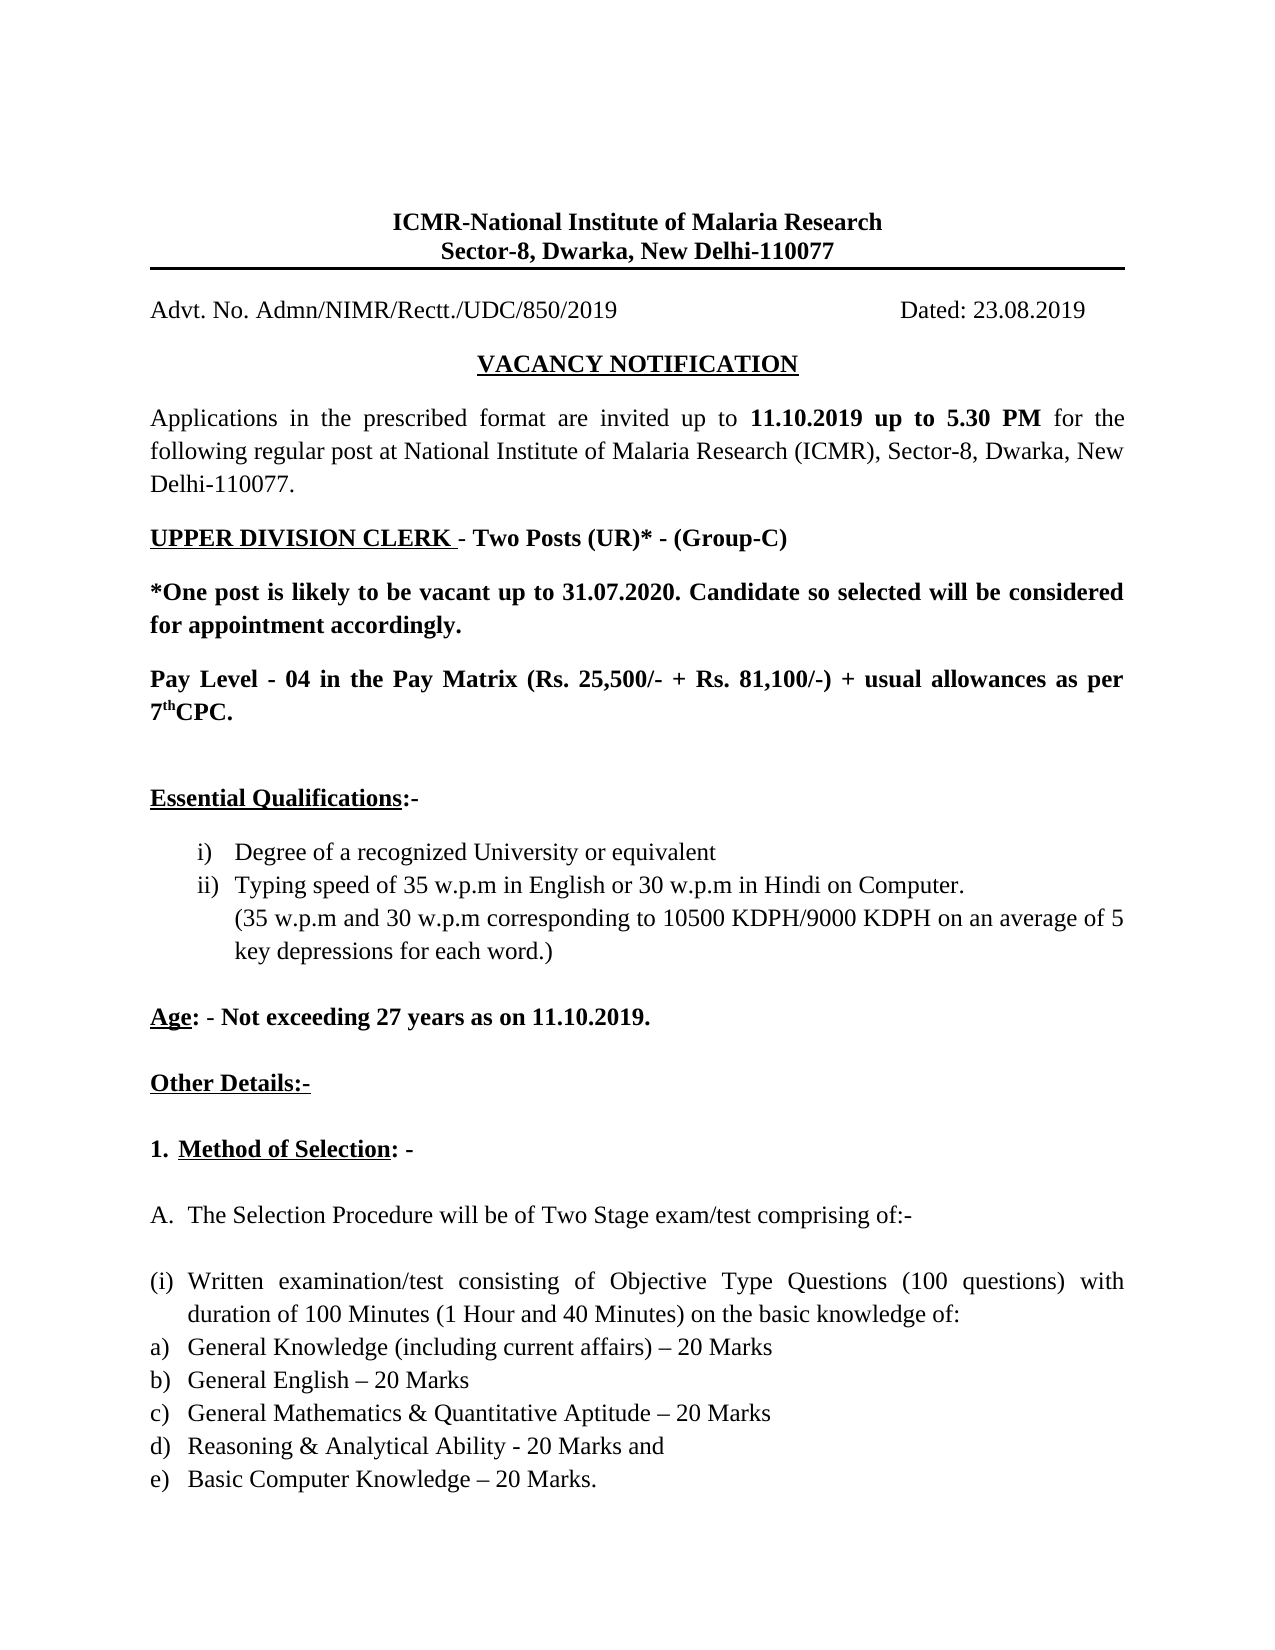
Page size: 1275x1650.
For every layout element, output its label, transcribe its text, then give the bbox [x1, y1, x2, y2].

text Pay Level - 04 in the Pay Matrix (Rs. 25,500/- + Rs. 81,100/-) + usual allowances as per 7thCPC. [150, 664, 1125, 725]
text Sector-8, Dwarka, New Delhi-110077 [150, 236, 1125, 267]
text ICMR-National Institute of Malaria Research [150, 207, 1125, 236]
text UPPER DIVISION CLERK - Two Posts (UR)* - (Group-C) [150, 523, 1125, 552]
list General Mathematics & Quantitative Aptitude – 20 Marks [150, 1398, 1125, 1427]
text Advt. No. Admn/NIMR/Rectt./UDC/850/2019 Dated: 23.08.2019 [150, 295, 1125, 324]
list Reasoning & Analytical Ability - 20 Marks and [150, 1431, 1125, 1460]
list The Selection Procedure will be of Two Stage exam/test comprising of:- [150, 1200, 1125, 1228]
list General English – 20 Marks [150, 1365, 1125, 1394]
list General Knowledge (including current affairs) – 20 Marks [150, 1332, 1125, 1361]
list Method of Selection: - [150, 1134, 1125, 1162]
text Essential Qualifications:- [150, 783, 1125, 812]
list Basic Computer Knowledge – 20 Marks. [150, 1464, 1125, 1493]
list Age: - Not exceeding 27 years as on 11.10.2019. [150, 1002, 1125, 1031]
text Applications in the prescribed format are invited up to 11.10.2019 up to 5.30 PM for the following regular post at National Institute of Malaria Research (ICMR), Sector-8, Dwarka, New Delhi-110077. [150, 403, 1125, 498]
list Other Details:- [150, 1068, 1125, 1096]
list Written examination/test consisting of Objective Type Questions (100 questions) with duration of 100 Minutes (1 Hour and 40 Minutes) on the basic knowledge of: [150, 1266, 1125, 1328]
text VACANCY NOTIFICATION [150, 349, 1125, 378]
list Degree of a recognized University or equivalent [197, 837, 1125, 866]
text *One post is likely to be vacant up to 31.07.2020. Candidate so selected will be considered for appointment accordingly. [150, 577, 1125, 638]
list Typing speed of 35 w.p.m in English or 30 w.p.m in Hindi on Computer. [197, 870, 1125, 899]
list (35 w.p.m and 30 w.p.m corresponding to 10500 KDPH/9000 KDPH on an average of 5 key depressions for each word.) [234, 903, 1125, 965]
